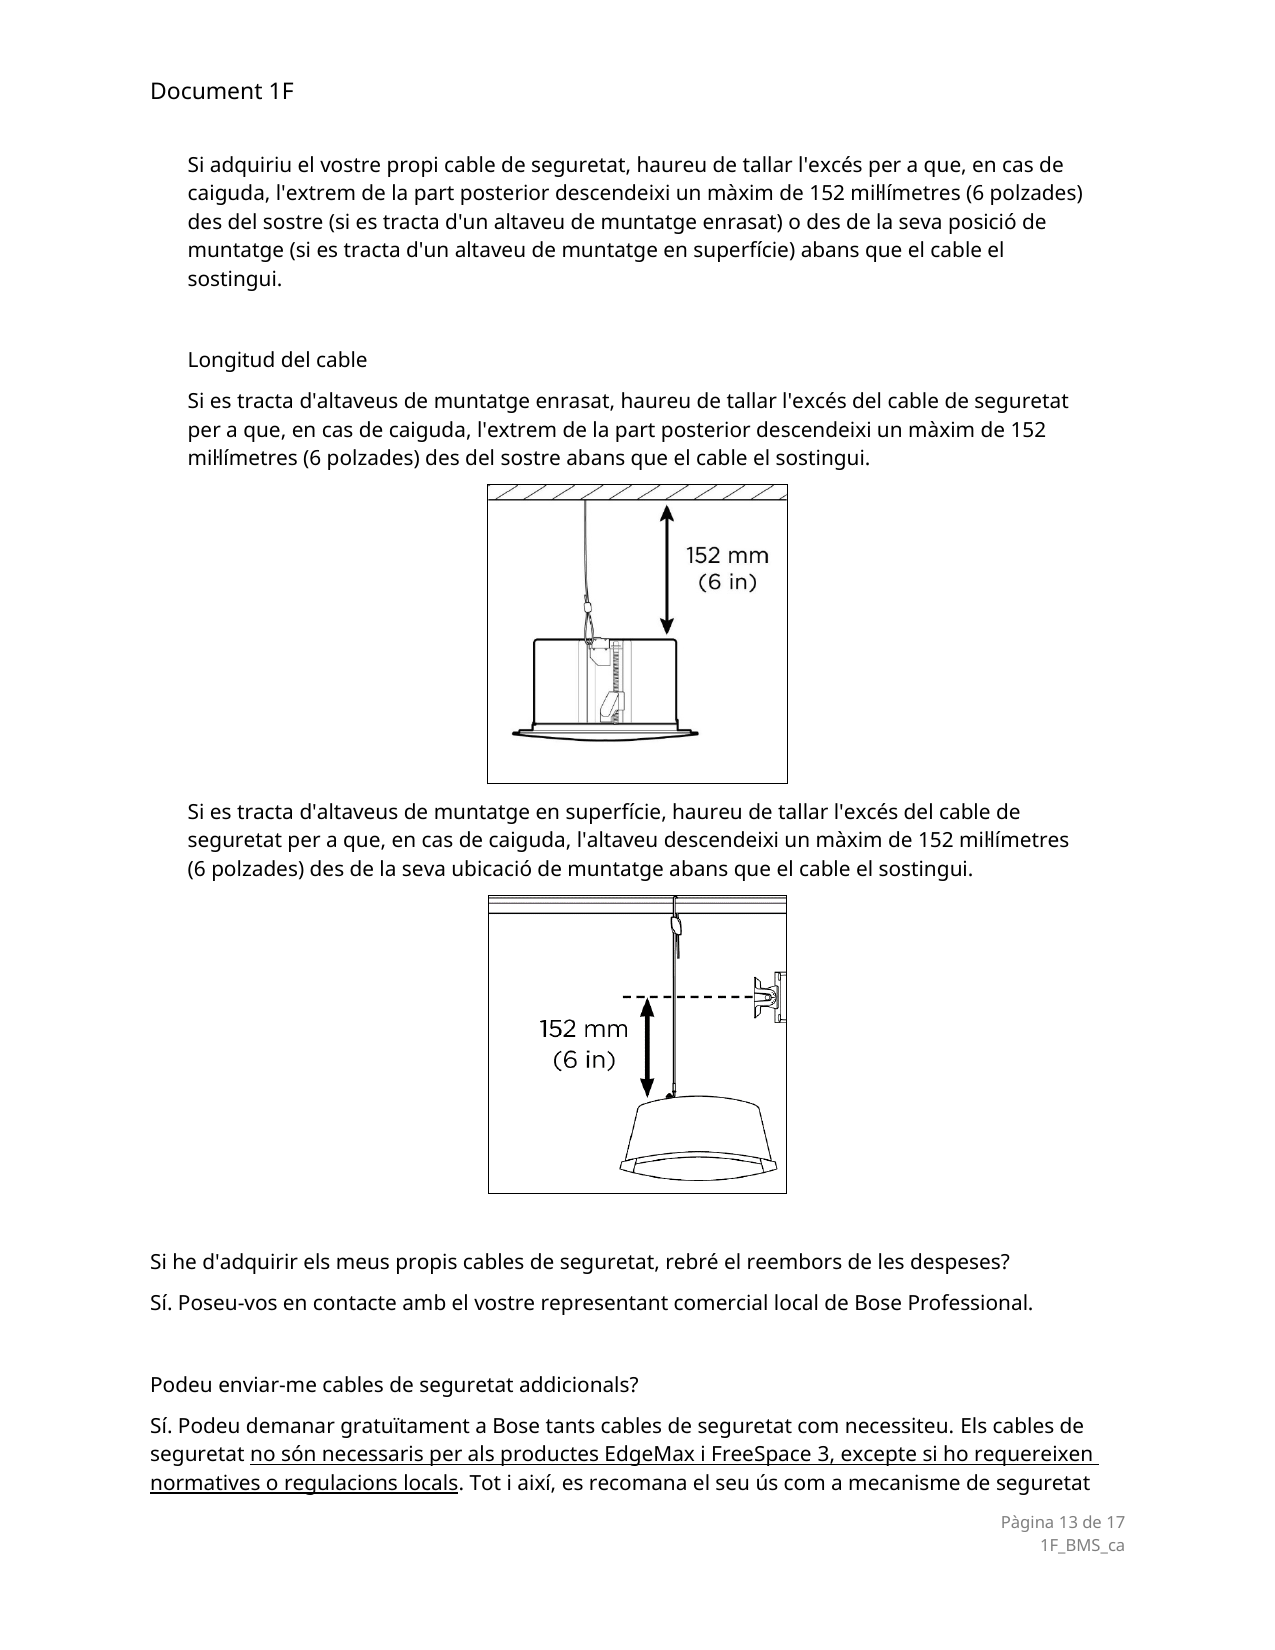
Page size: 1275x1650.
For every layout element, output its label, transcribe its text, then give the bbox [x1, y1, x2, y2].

text Si es tracta d'altaveus de muntatge enrasat, haureu de tallar l'excés del cable de seguretat per a que, en cas de caiguda, l'extrem de la part posterior descendeixi un màxim de 152 mil·límetres (6 polzades) des del sostre abans que el cable el sostingui. [187, 387, 1087, 472]
text Sí. Poseu-vos en contacte amb el vostre representant comercial local de Bose Professional. [150, 1288, 1125, 1317]
text Longitud del cable [187, 346, 1087, 374]
text Podeu enviar-me cables de seguretat addicionals? [150, 1370, 1125, 1399]
picture [488, 485, 787, 783]
text Si he d'adquirir els meus propis cables de seguretat, rebré el reembors de les despeses? [150, 1247, 1125, 1276]
picture [489, 896, 786, 1193]
text Si adquiriu el vostre propi cable de seguretat, haureu de tallar l'excés per a que, en cas de caiguda, l'extrem de la part posterior descendeixi un màxim de 152 mil·límetres (6 polzades) des del sostre (si es tracta d'un altaveu de muntatge enrasat) o des de la seva posició de muntatge (si es tracta d'un altaveu de muntatge en superfície) abans que el cable el sostingui. [187, 150, 1087, 292]
text Si es tracta d'altaveus de muntatge en superfície, haureu de tallar l'excés del cable de seguretat per a que, en cas de caiguda, l'altaveu descendeixi un màxim de 152 mil·límetres (6 polzades) des de la seva ubicació de muntatge abans que el cable el sostingui. [187, 797, 1087, 882]
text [150, 1411, 1125, 1496]
